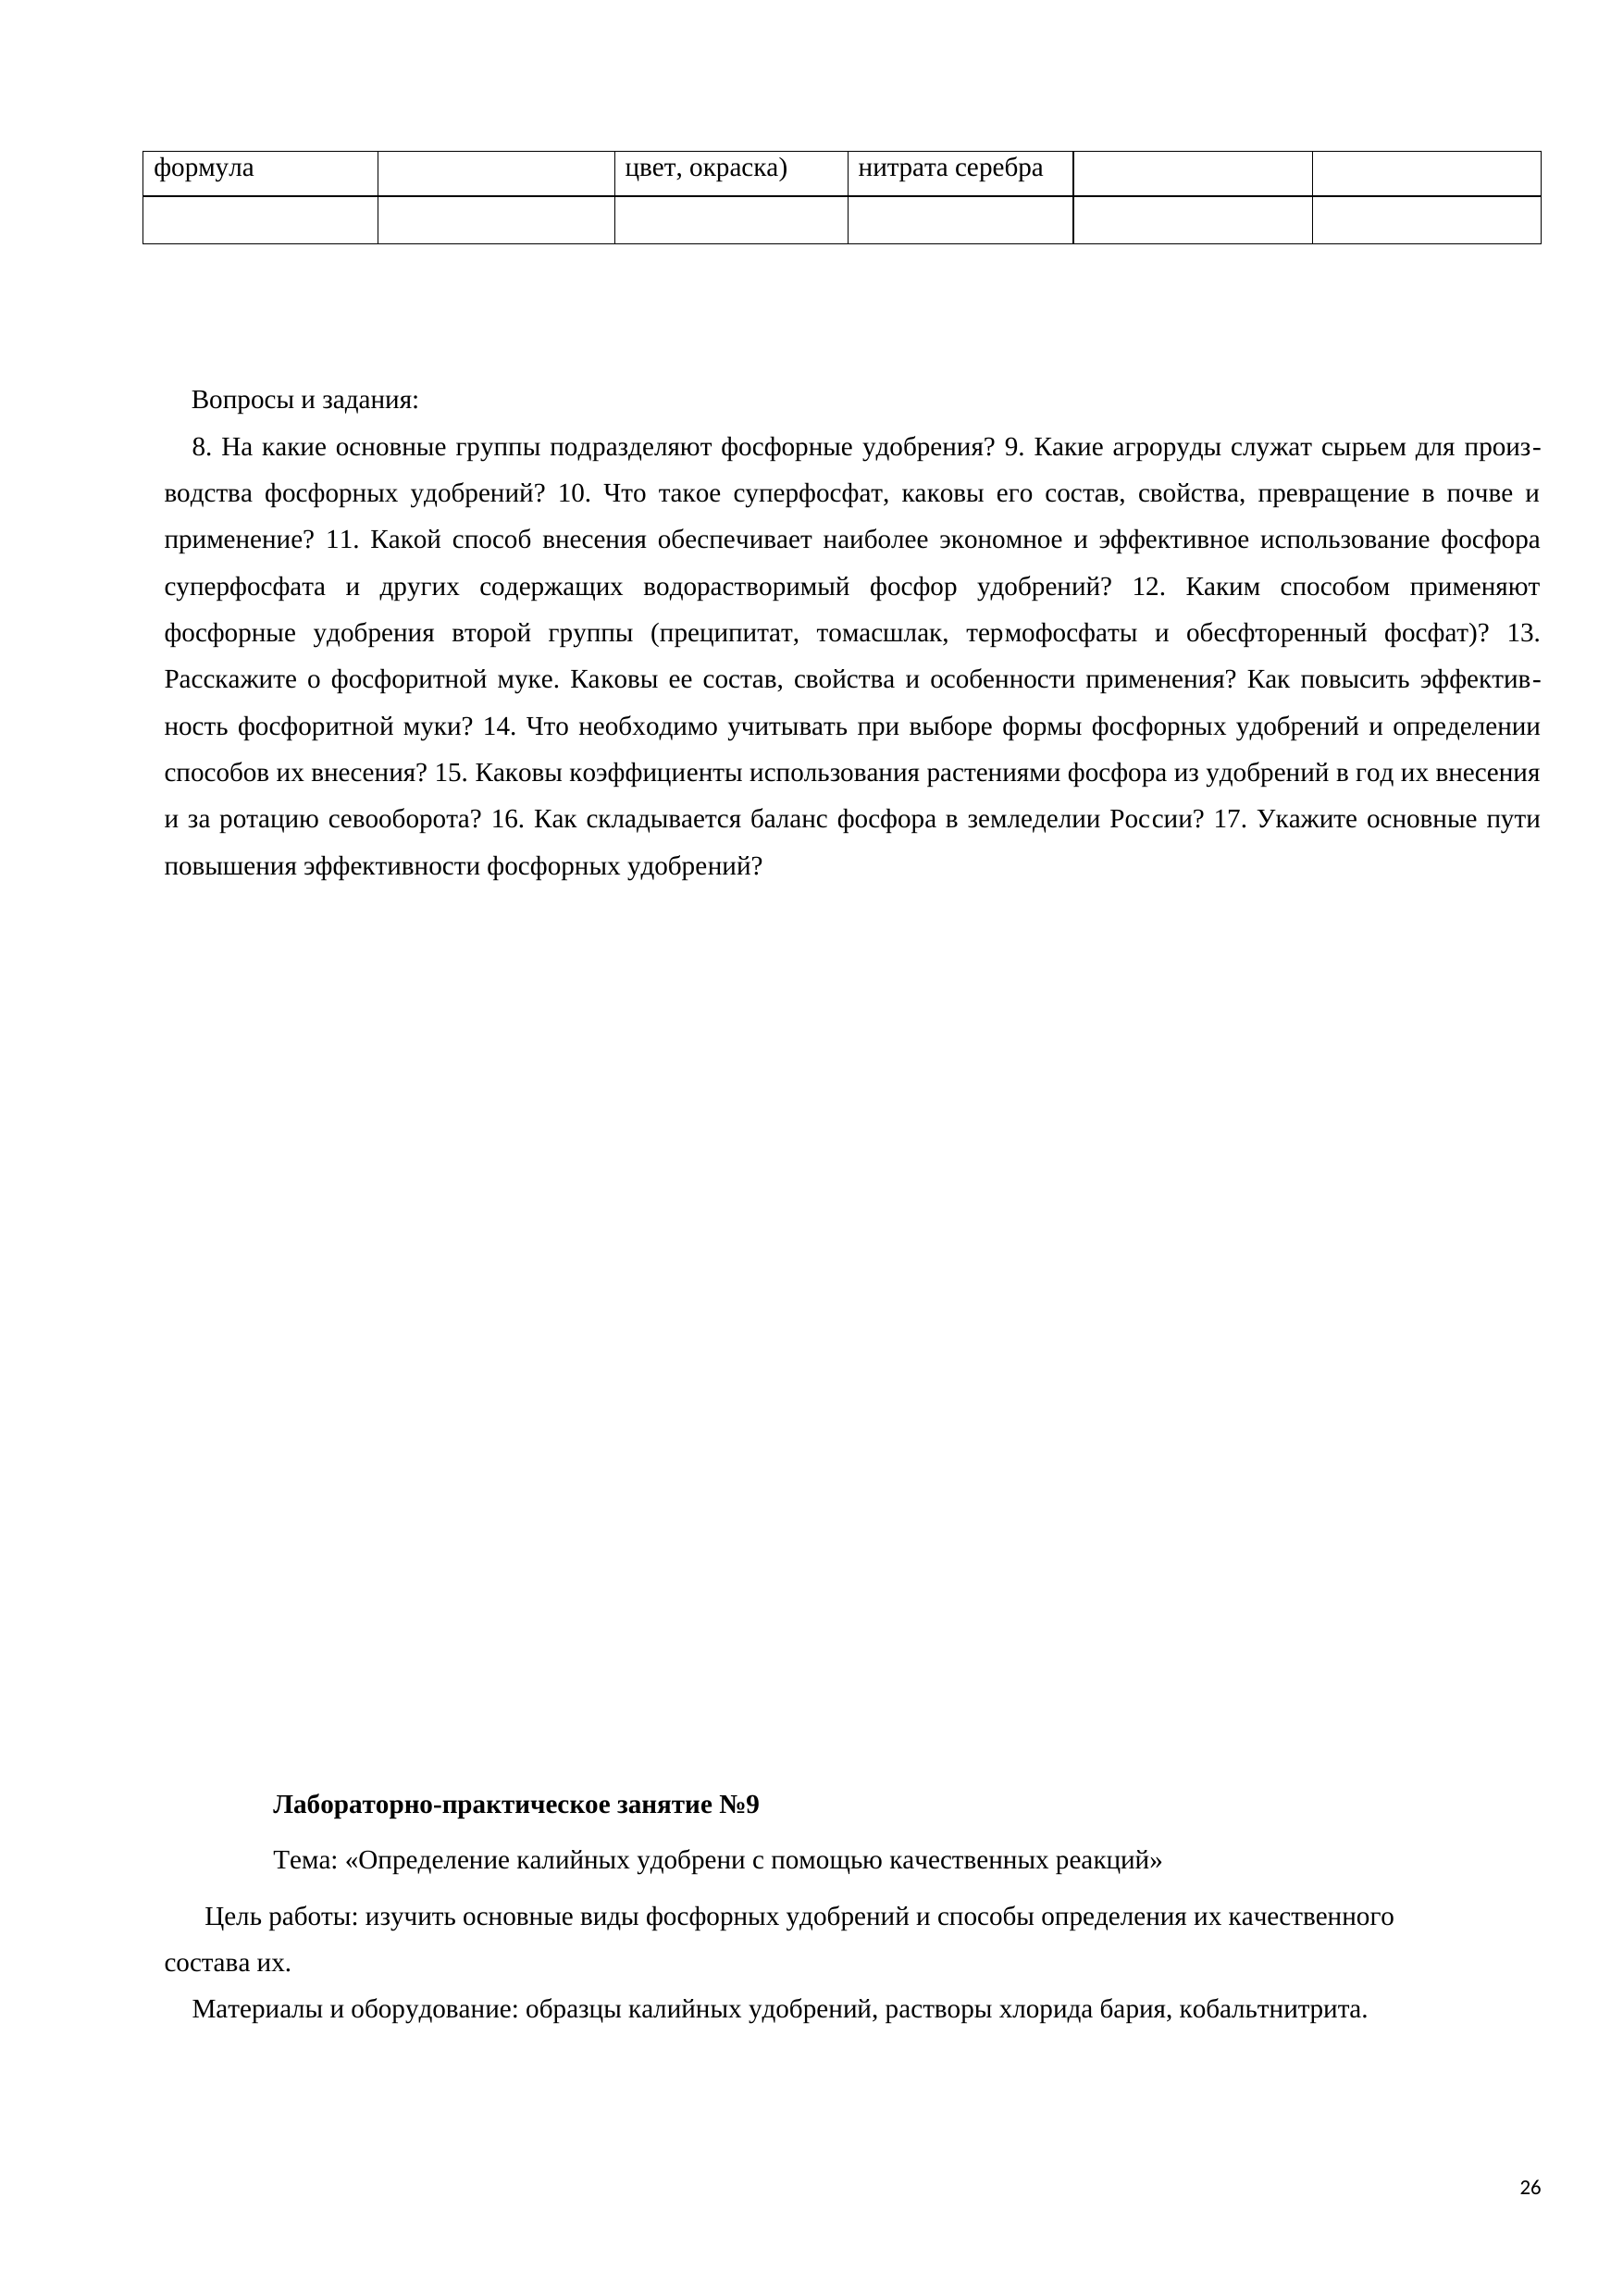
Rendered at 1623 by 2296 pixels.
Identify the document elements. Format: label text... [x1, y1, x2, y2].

table_cell [143, 197, 378, 243]
table_cell [378, 197, 614, 243]
text Цель работы: изучить основные виды фосфорных удобрений и способы определения их качественного состава их. [164, 1900, 1402, 1978]
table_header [143, 152, 378, 195]
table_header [378, 152, 614, 195]
text Материалы и оборудование: образцы калийных удобрений, растворы хлорида бария, кобальтнитрита. [164, 1992, 1541, 2024]
table_cell [849, 197, 1072, 243]
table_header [1313, 152, 1541, 195]
text Вопросы и задания: [164, 383, 1541, 415]
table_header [1074, 152, 1312, 195]
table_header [615, 152, 848, 195]
text Лабораторно-практическое занятие №9 [273, 1788, 1402, 1819]
text Тема: «Определение калийных удобрени с помощью качественных реакций» [273, 1843, 1402, 1875]
table_cell [1074, 197, 1312, 243]
table_cell [615, 197, 848, 243]
table_cell [1313, 197, 1541, 243]
text 8. На какие основные группы подразделяют фосфорные удобрения? 9. Какие агроруды служат сырьем для производства фосфорных удобрений? 10. Что такое суперфосфат, каковы его состав, свойства, превращение в почве и применение? 11. Какой способ внесения обеспечивает наиболее экономное и эффективное использование фосфора суперфосфата и других содержащих водорастворимый фосфор удобрений? 12. Каким способом применяют фосфорные удобрения второй группы (преципитат, томасшлак, термофосфаты и обесфторенный фосфат)? 13. Расскажите о фосфоритной муке. Каковы ее состав, свойства и особенности применения? Как повысить эффективность фосфоритной муки? 14. Что необходимо учитывать при выборе формы фосфорных удобрений и определении способов их внесения? 15. Каковы коэффициенты использования растениями фосфора из удобрений в год их внесения и за ротацию севооборота? 16. Как складывается баланс фосфора в земледелии России? 17. Укажите основные пути повышения эффективности фосфорных удобрений? [164, 430, 1541, 880]
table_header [849, 152, 1072, 195]
